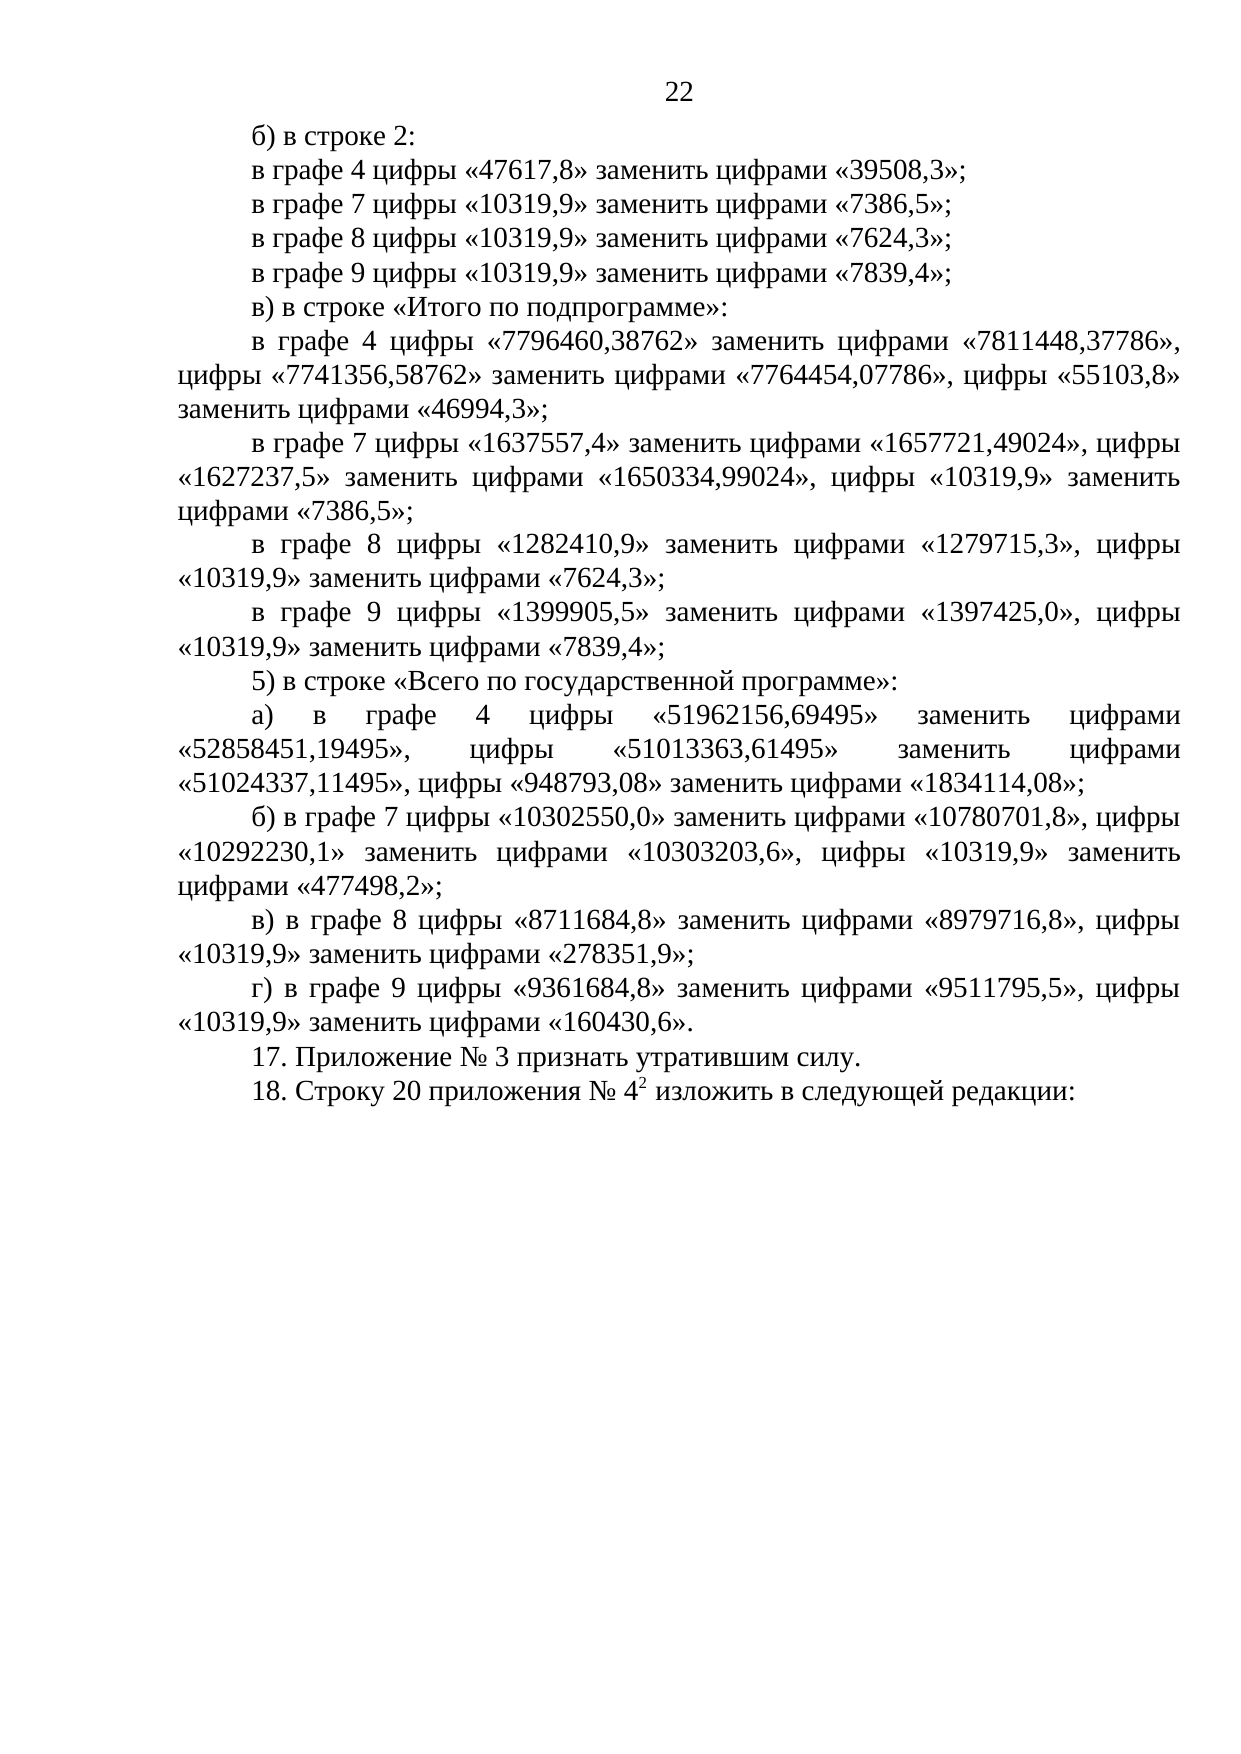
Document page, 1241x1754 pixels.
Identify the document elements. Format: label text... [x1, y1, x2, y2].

text 17. Приложение № 3 признать утратившим силу. [177, 1039, 1181, 1072]
text б) в строке 2: [177, 118, 1181, 152]
text в графе 9 цифры «10319,9» заменить цифрами «7839,4»; [177, 255, 1181, 288]
text в графе 9 цифры «1399905,5» заменить цифрами «1397425,0», цифры «10319,9» заменить цифрами «7839,4»; [177, 594, 1181, 662]
text в) в строке «Итого по подпрограмме»: [177, 289, 1181, 322]
text в графе 4 цифры «7796460,38762» заменить цифрами «7811448,37786», цифры «7741356,58762» заменить цифрами «7764454,07786», цифры «55103,8» заменить цифрами «46994,3»; [177, 323, 1181, 425]
text 18. Строку 20 приложения № 42 изложить в следующей редакции: [177, 1073, 1181, 1106]
text в графе 4 цифры «47617,8» заменить цифрами «39508,3»; [177, 152, 1181, 186]
text в) в графе 8 цифры «8711684,8» заменить цифрами «8979716,8», цифры «10319,9» заменить цифрами «278351,9»; [177, 902, 1181, 970]
text в графе 7 цифры «1637557,4» заменить цифрами «1657721,49024», цифры «1627237,5» заменить цифрами «1650334,99024», цифры «10319,9» заменить цифрами «7386,5»; [177, 426, 1181, 526]
text 5) в строке «Всего по государственной программе»: [177, 663, 1181, 696]
text в графе 8 цифры «1282410,9» заменить цифрами «1279715,3», цифры «10319,9» заменить цифрами «7624,3»; [177, 526, 1181, 594]
text г) в графе 9 цифры «9361684,8» заменить цифрами «9511795,5», цифры «10319,9» заменить цифрами «160430,6». [177, 970, 1181, 1038]
text в графе 8 цифры «10319,9» заменить цифрами «7624,3»; [177, 221, 1181, 254]
text а) в графе 4 цифры «51962156,69495» заменить цифрами «52858451,19495», цифры «51013363,61495» заменить цифрами «51024337,11495», цифры «948793,08» заменить цифрами «1834114,08»; [177, 697, 1181, 799]
text в графе 7 цифры «10319,9» заменить цифрами «7386,5»; [177, 186, 1181, 220]
text б) в графе 7 цифры «10302550,0» заменить цифрами «10780701,8», цифры «10292230,1» заменить цифрами «10303203,6», цифры «10319,9» заменить цифрами «477498,2»; [177, 799, 1181, 901]
